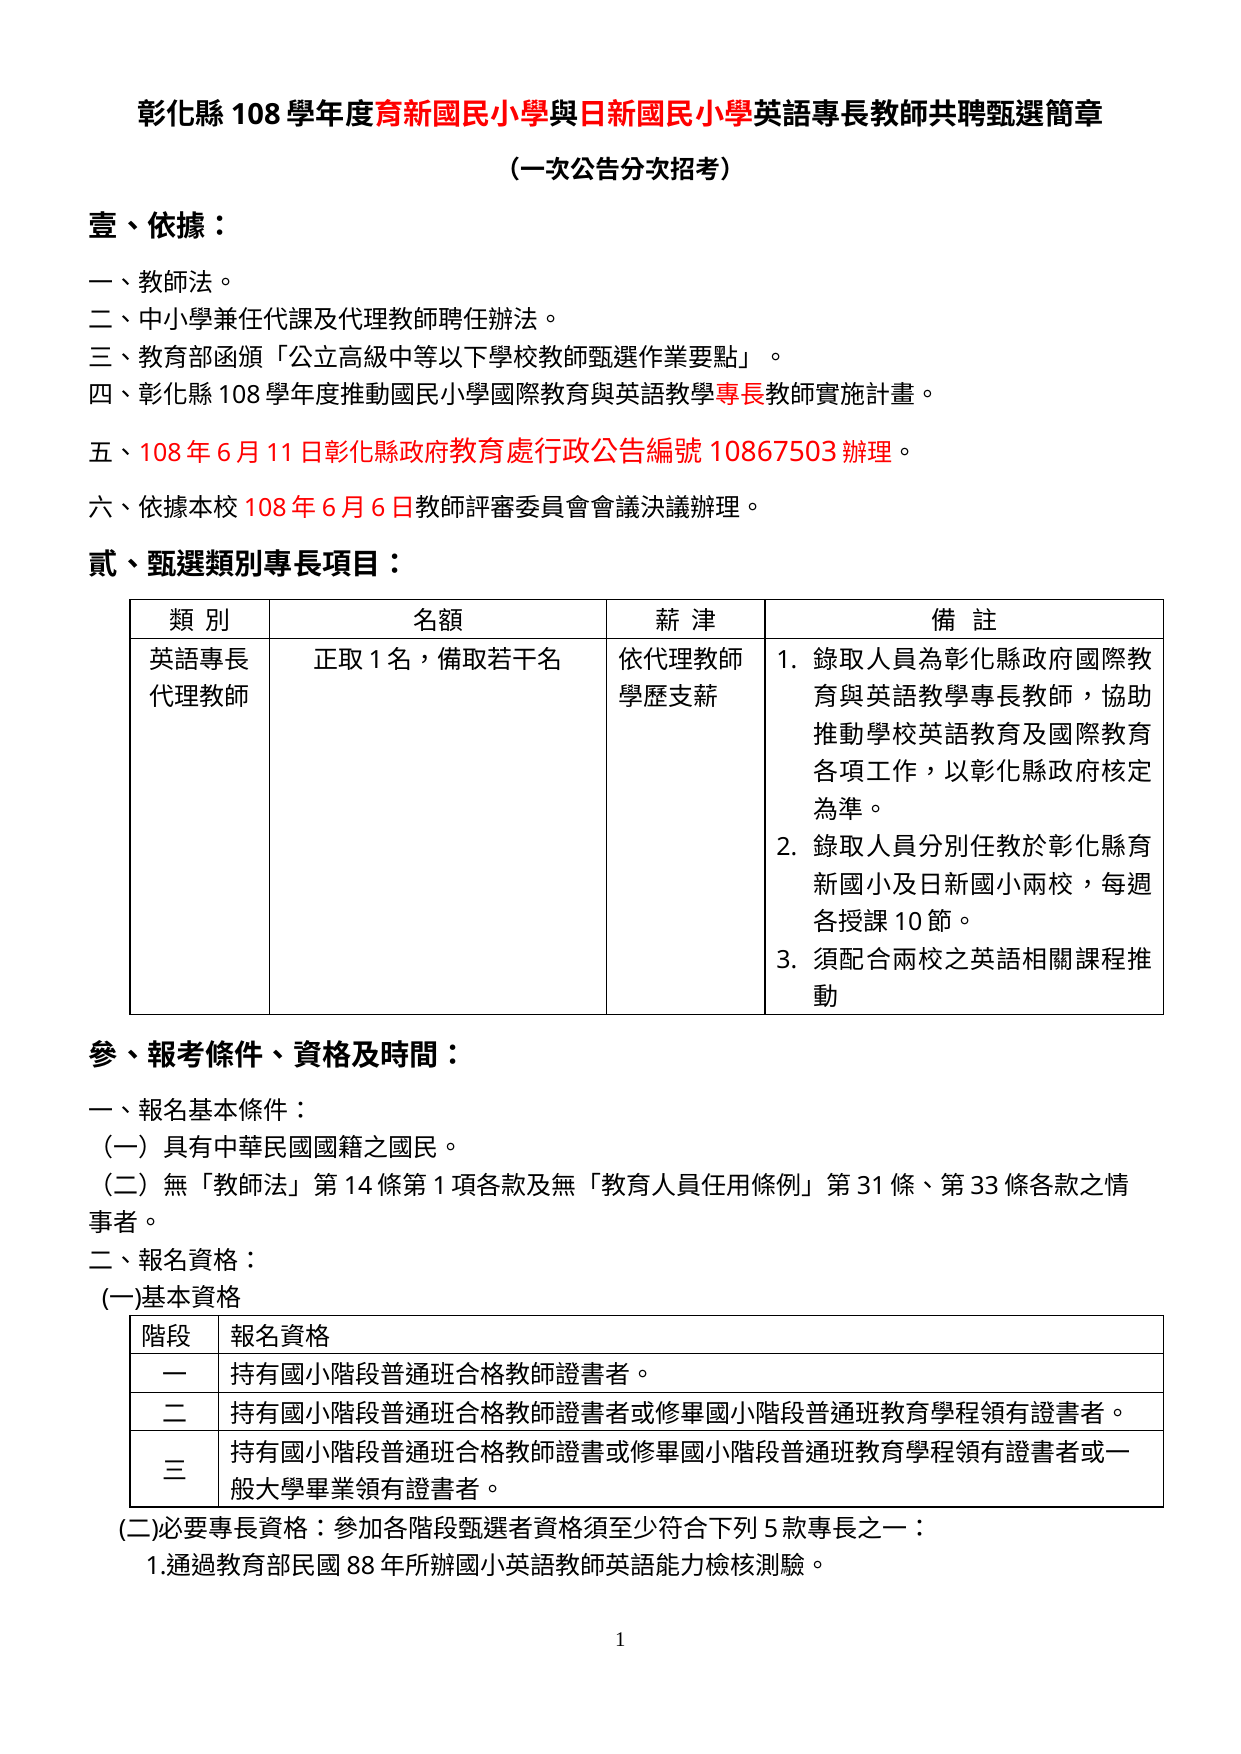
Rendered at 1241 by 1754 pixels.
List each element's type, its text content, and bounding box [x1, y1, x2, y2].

table_header 類 別 [131, 600, 269, 638]
text 貳、甄選類別專長項目： [89, 524, 1152, 599]
table_header 備 註 [766, 600, 1163, 638]
text 二、報名資格： [89, 1240, 1152, 1277]
text 1.通過教育部民國88年所辦國小英語教師英語能力檢核測驗。 [126, 1545, 1152, 1582]
text (一)基本資格 [89, 1277, 1152, 1315]
text (二)必要專長資格：參加各階段甄選者資格須至少符合下列5款專長之一： [118, 1507, 1152, 1545]
table_cell 正取1名，備取若干名 [270, 639, 606, 1014]
text 五、108年6月11日彰化縣政府教育處行政公告編號10867503辦理。 [89, 412, 1152, 487]
text （一次公告分次招考） [89, 149, 1152, 187]
table_cell 一 [131, 1354, 218, 1392]
table_cell 持有國小階段普通班合格教師證書者。 [219, 1354, 1163, 1392]
table_cell 三 [131, 1431, 218, 1506]
table_header 名額 [270, 600, 606, 638]
table_cell 錄取人員為彰化縣政府國際教育與英語教學專長教師，協助推動學校英語教育及國際教育各項工作，以彰化縣政府核定為準。 錄取人員分別任教於彰化縣育新國小及日新國小兩校，每週各授課10節。 須配合兩校之英語相關課程推動 [766, 639, 1163, 1014]
text 六、依據本校108年6月6日教師評審委員會會議決議辦理。 [89, 487, 1152, 524]
table_cell 持有國小階段普通班合格教師證書者或修畢國小階段普通班教育學程領有證書者。 [219, 1393, 1163, 1430]
text 一、報名基本條件： [89, 1090, 1152, 1127]
text （二）無「教師法」第14條第1項各款及無「教育人員任用條例」第31條、第33條各款之情事者。 [89, 1165, 1152, 1240]
text 四、彰化縣108學年度推動國民小學國際教育與英語教學專長教師實施計畫。 [89, 374, 1152, 412]
table_cell 依代理教師 學歷支薪 [607, 639, 764, 1014]
text 二、中小學兼任代課及代理教師聘任辦法。 [89, 299, 1152, 337]
text 參、報考條件、資格及時間： [89, 1015, 1152, 1090]
text 一、教師法。 [89, 262, 1152, 299]
text 三、教育部函頒「公立高級中等以下學校教師甄選作業要點」。 [89, 337, 1152, 374]
table_cell 英語專長 代理教師 [131, 639, 269, 1014]
text 壹、依據： [89, 187, 1152, 262]
table_header 報名資格 [219, 1316, 1163, 1353]
table_header 階段 [131, 1316, 218, 1353]
table_header 薪 津 [607, 600, 764, 638]
text 彰化縣108學年度育新國民小學與日新國民小學英語專長教師共聘甄選簡章 [89, 74, 1152, 149]
table_cell 持有國小階段普通班合格教師證書或修畢國小階段普通班教育學程領有證書者或一般大學畢業領有證書者。 [219, 1431, 1163, 1506]
table_cell 二 [131, 1393, 218, 1430]
text （一）具有中華民國國籍之國民。 [89, 1127, 1152, 1165]
